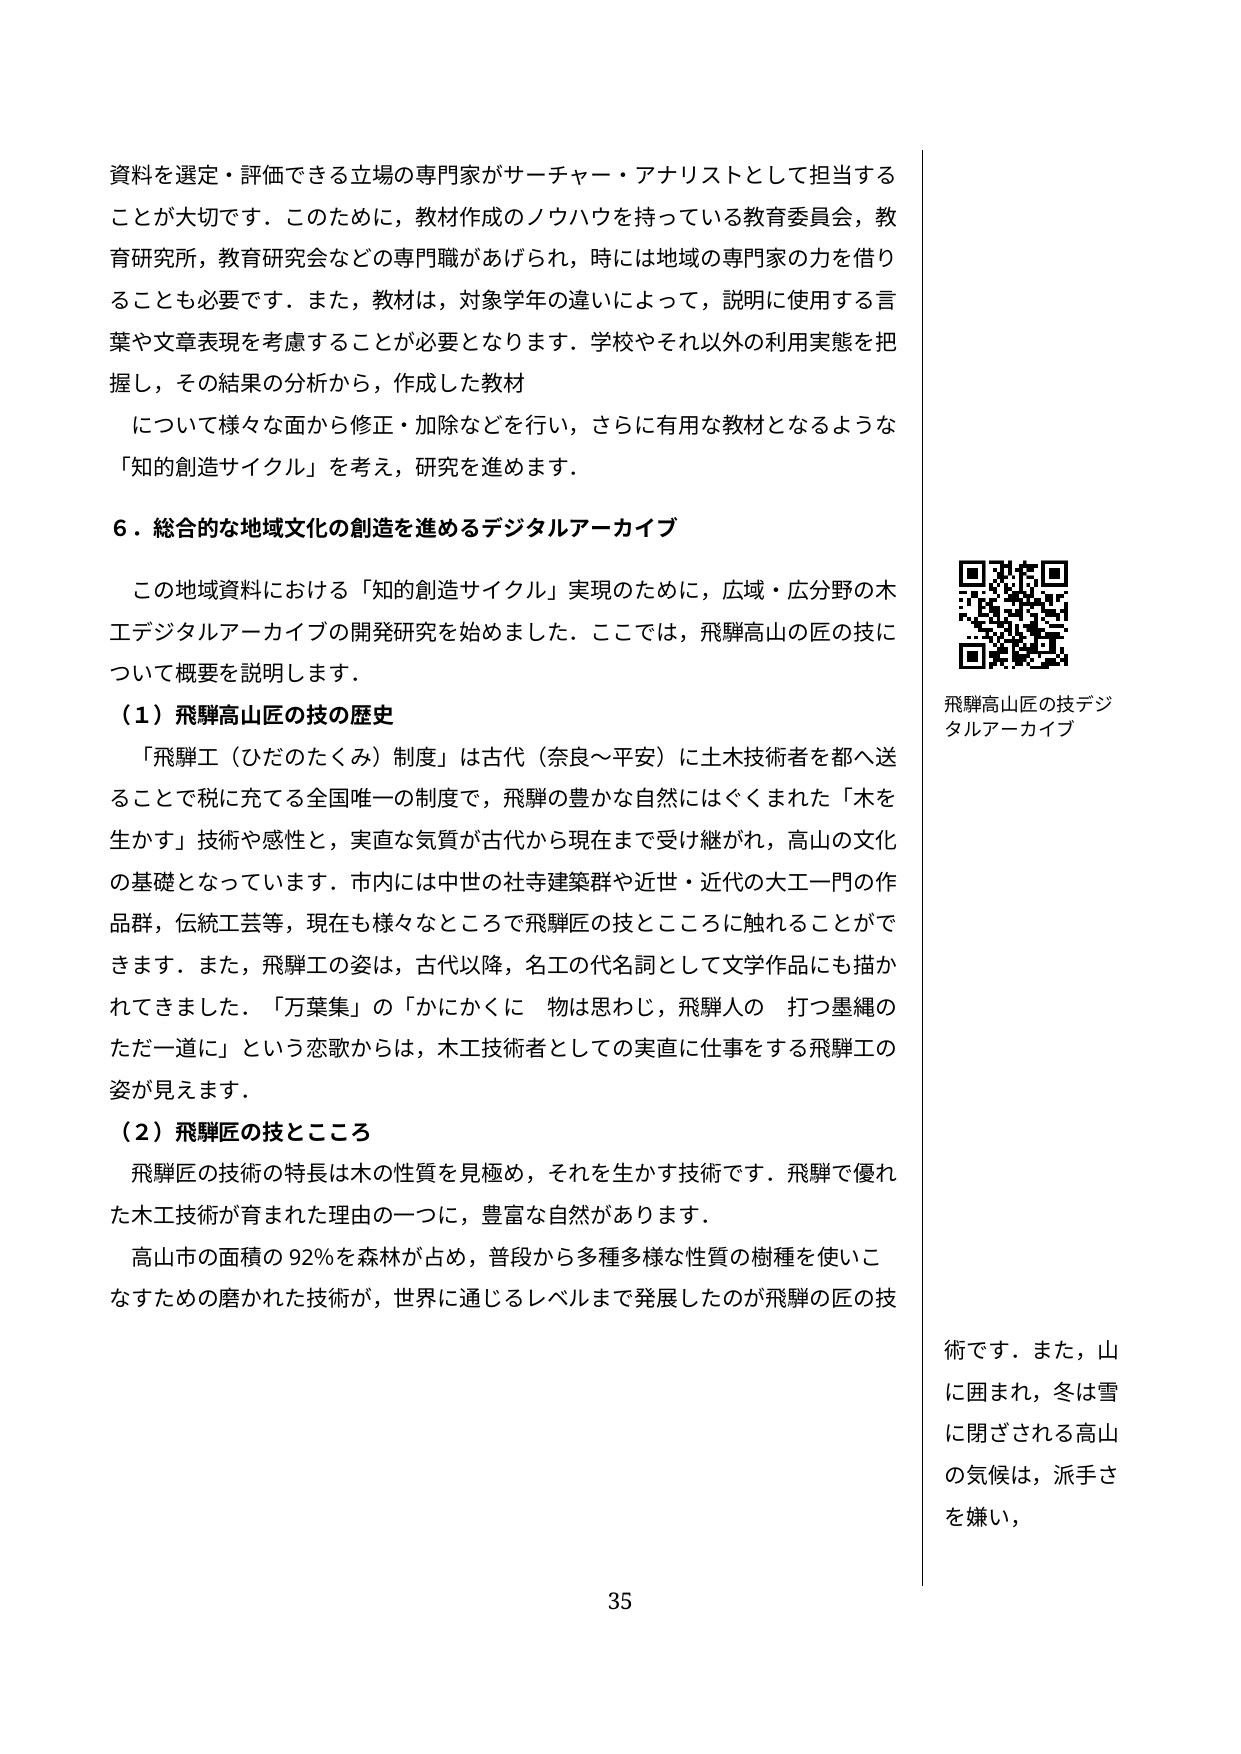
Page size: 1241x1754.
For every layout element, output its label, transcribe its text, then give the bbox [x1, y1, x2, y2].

text について様々な面から修正・加除などを行い，さらに有用な教材となるような「知的創造サイクル」を考え，研究を進めます． [109, 400, 900, 483]
text 術です．また，山に囲まれ，冬は雪に閉ざされる高山の気候は，派手さを嫌い， [944, 742, 1131, 1533]
text （１）飛騨高山匠の技の歴史 [109, 690, 900, 732]
text ６．総合的な地域文化の創造を進めるデジタルアーカイブ [109, 503, 900, 545]
text 飛騨匠の技術の特長は木の性質を見極め，それを生かす技術です．飛騨で優れた木工技術が育まれた理由の一つに，豊富な自然があります． 高山市の面積の92％を森林が占め，普段から多種多様な性質の樹種を使いこなすための磨かれた技術が，世界に通じるレベルまで発展したのが飛騨の匠の技 [109, 1148, 900, 1315]
text この地域資料における「知的創造サイクル」実現のために，広域・広分野の木工デジタルアーカイブの開発研究を始めました．ここでは，飛騨高山の匠の技について概要を説明します． [109, 565, 900, 690]
picture [944, 546, 1082, 684]
text 飛騨高山匠の技デジタルアーカイブ [944, 692, 1131, 742]
text （２）飛騨匠の技とこころ [109, 1107, 900, 1148]
text 「飛騨工（ひだのたくみ）制度」は古代（奈良～平安）に土木技術者を都へ送ることで税に充てる全国唯一の制度で，飛騨の豊かな自然にはぐくまれた「木を生かす」技術や感性と，実直な気質が古代から現在まで受け継がれ，高山の文化の基礎となっています．市内には中世の社寺建築群や近世・近代の大工一門の作品群，伝統工芸等，現在も様々なところで飛騨匠の技とこころに触れることができます．また，飛騨工の姿は，古代以降，名工の代名詞として文学作品にも描かれてきました．「万葉集」の「かにかくに 物は思わじ，飛騨人の 打つ墨縄の ただ一道に」という恋歌からは，木工技術者としての実直に仕事をする飛騨工の姿が見えます． [109, 732, 900, 1107]
